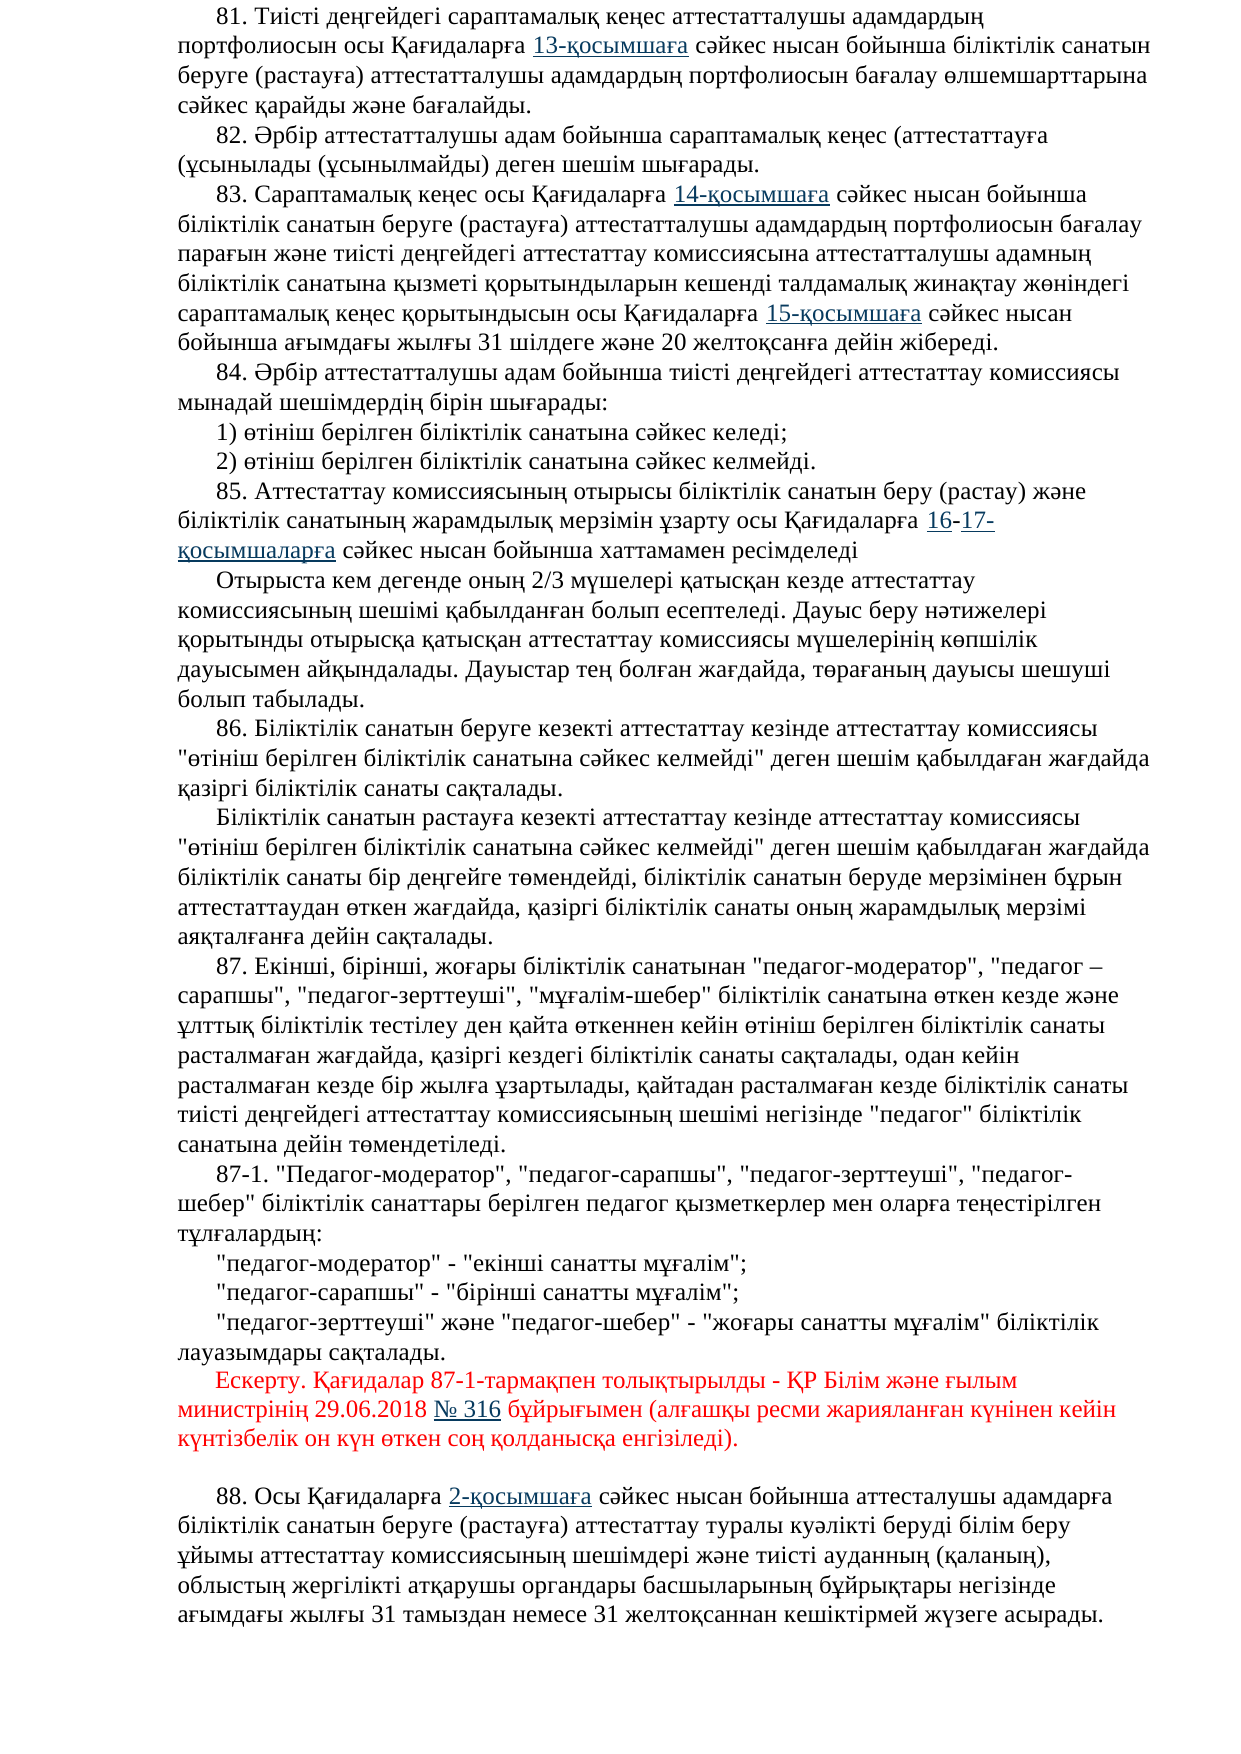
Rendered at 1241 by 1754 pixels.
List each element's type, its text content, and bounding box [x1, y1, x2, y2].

text "педагог-сарапшы" - "бірінші санатты мұғалім"; [177, 1277, 1152, 1306]
text 84. Әрбір аттестатталушы адам бойынша тиісті деңгейдегі аттестаттау комиссиясы мынадай шешімдердің бірін шығарады: [177, 356, 1152, 416]
text 82. Әрбір аттестатталушы адам бойынша сараптамалық кеңес (аттестаттауға (ұсынылады (ұсынылмайды) деген шешім шығарады. [177, 119, 1152, 178]
text 2) өтініш берілген біліктілік санатына сәйкес келмейді. [177, 445, 1152, 475]
text 81. Тиісті деңгейдегі сараптамалық кеңес аттестатталушы адамдардың портфолиосын осы Қағидаларға 13-қосымшаға сәйкес нысан бойынша біліктілік санатын беруге (растауға) аттестатталушы адамдардың портфолиосын бағалау өлшемшарттарына сәйкес қарайды және бағалайды. [177, 0, 1152, 119]
text 86. Біліктілік санатын беруге кезекті аттестаттау кезінде аттестаттау комиссиясы "өтініш берілген біліктілік санатына сәйкес келмейді" деген шешім қабылдаған жағдайда қазіргі біліктілік санаты сақталады. [177, 712, 1152, 802]
text Отырыста кем дегенде оның 2/3 мүшелері қатысқан кезде аттестаттау комиссиясының шешімі қабылданған болып есептеледі. Дауыс беру нәтижелері қорытынды отырысқа қатысқан аттестаттау комиссиясы мүшелерінің көпшілік дауысымен айқындалады. Дауыстар тең болған жағдайда, төрағаның дауысы шешуші болып табылады. [177, 564, 1152, 712]
text Ескерту. Қағидалар 87-1-тармақпен толықтырылды - ҚР Білім және ғылым министрінің 29.06.2018 № 316 бұйрығымен (алғашқы ресми жарияланған күнінен кейін күнтізбелік он күн өткен соң қолданысқа енгізіледі). [177, 1366, 1152, 1480]
text "педагог-модератор" - "екінші санатты мұғалім"; [177, 1247, 1152, 1277]
text 85. Аттестаттау комиссиясының отырысы біліктілік санатын беру (растау) және біліктілік санатының жарамдылық мерзімін ұзарту осы Қағидаларға 16-17-қосымшаларға сәйкес нысан бойынша хаттамамен ресімделеді [177, 475, 1152, 564]
text 83. Сараптамалық кеңес осы Қағидаларға 14-қосымшаға сәйкес нысан бойынша біліктілік санатын беруге (растауға) аттестатталушы адамдардың портфолиосын бағалау парағын және тиісті деңгейдегі аттестаттау комиссиясына аттестатталушы адамның біліктілік санатына қызметі қорытындыларын кешенді талдамалық жинақтау жөніндегі сараптамалық кеңес қорытындысын осы Қағидаларға 15-қосымшаға сәйкес нысан бойынша ағымдағы жылғы 31 шілдеге және 20 желтоқсанға дейін жібереді. [177, 178, 1152, 356]
text Біліктілік санатын растауға кезекті аттестаттау кезінде аттестаттау комиссиясы "өтініш берілген біліктілік санатына сәйкес келмейді" деген шешім қабылдаған жағдайда біліктілік санаты бір деңгейге төмендейді, біліктілік санатын беруде мерзімінен бұрын аттестаттаудан өткен жағдайда, қазіргі біліктілік санаты оның жарамдылық мерзімі аяқталғанға дейін сақталады. [177, 802, 1152, 950]
text 87. Екінші, бірінші, жоғары біліктілік санатынан "педагог-модератор", "педагог – сарапшы", "педагог-зерттеуші", "мұғалім-шебер" біліктілік санатына өткен кезде және ұлттық біліктілік тестілеу ден қайта өткеннен кейін өтініш берілген біліктілік санаты расталмаған жағдайда, қазіргі кездегі біліктілік санаты сақталады, одан кейін расталмаған кезде бір жылға ұзартылады, қайтадан расталмаған кезде біліктілік санаты тиісті деңгейдегі аттестаттау комиссиясының шешімі негізінде "педагог" біліктілік санатына дейін төмендетіледі. [177, 950, 1152, 1158]
text 88. Осы Қағидаларға 2-қосымшаға сәйкес нысан бойынша аттесталушы адамдарға біліктілік санатын беруге (растауға) аттестаттау туралы куәлікті беруді білім беру ұйымы аттестаттау комиссиясының шешімдері және тиісті ауданның (қаланың), облыстың жергілікті атқарушы органдары басшыларының бұйрықтары негізінде ағымдағы жылғы 31 тамыздан немесе 31 желтоқсаннан кешіктірмей жүзеге асырады. [177, 1480, 1152, 1628]
text "педагог-зерттеуші" және "педагог-шебер" - "жоғары санатты мұғалім" біліктілік лауазымдары сақталады. [177, 1306, 1152, 1366]
text 1) өтініш берілген біліктілік санатына сәйкес келеді; [177, 416, 1152, 445]
text 87-1. "Педагог-модератор", "педагог-сарапшы", "педагог-зерттеуші", "педагог-шебер" біліктілік санаттары берілген педагог қызметкерлер мен оларға теңестірілген тұлғалардың: [177, 1158, 1152, 1247]
